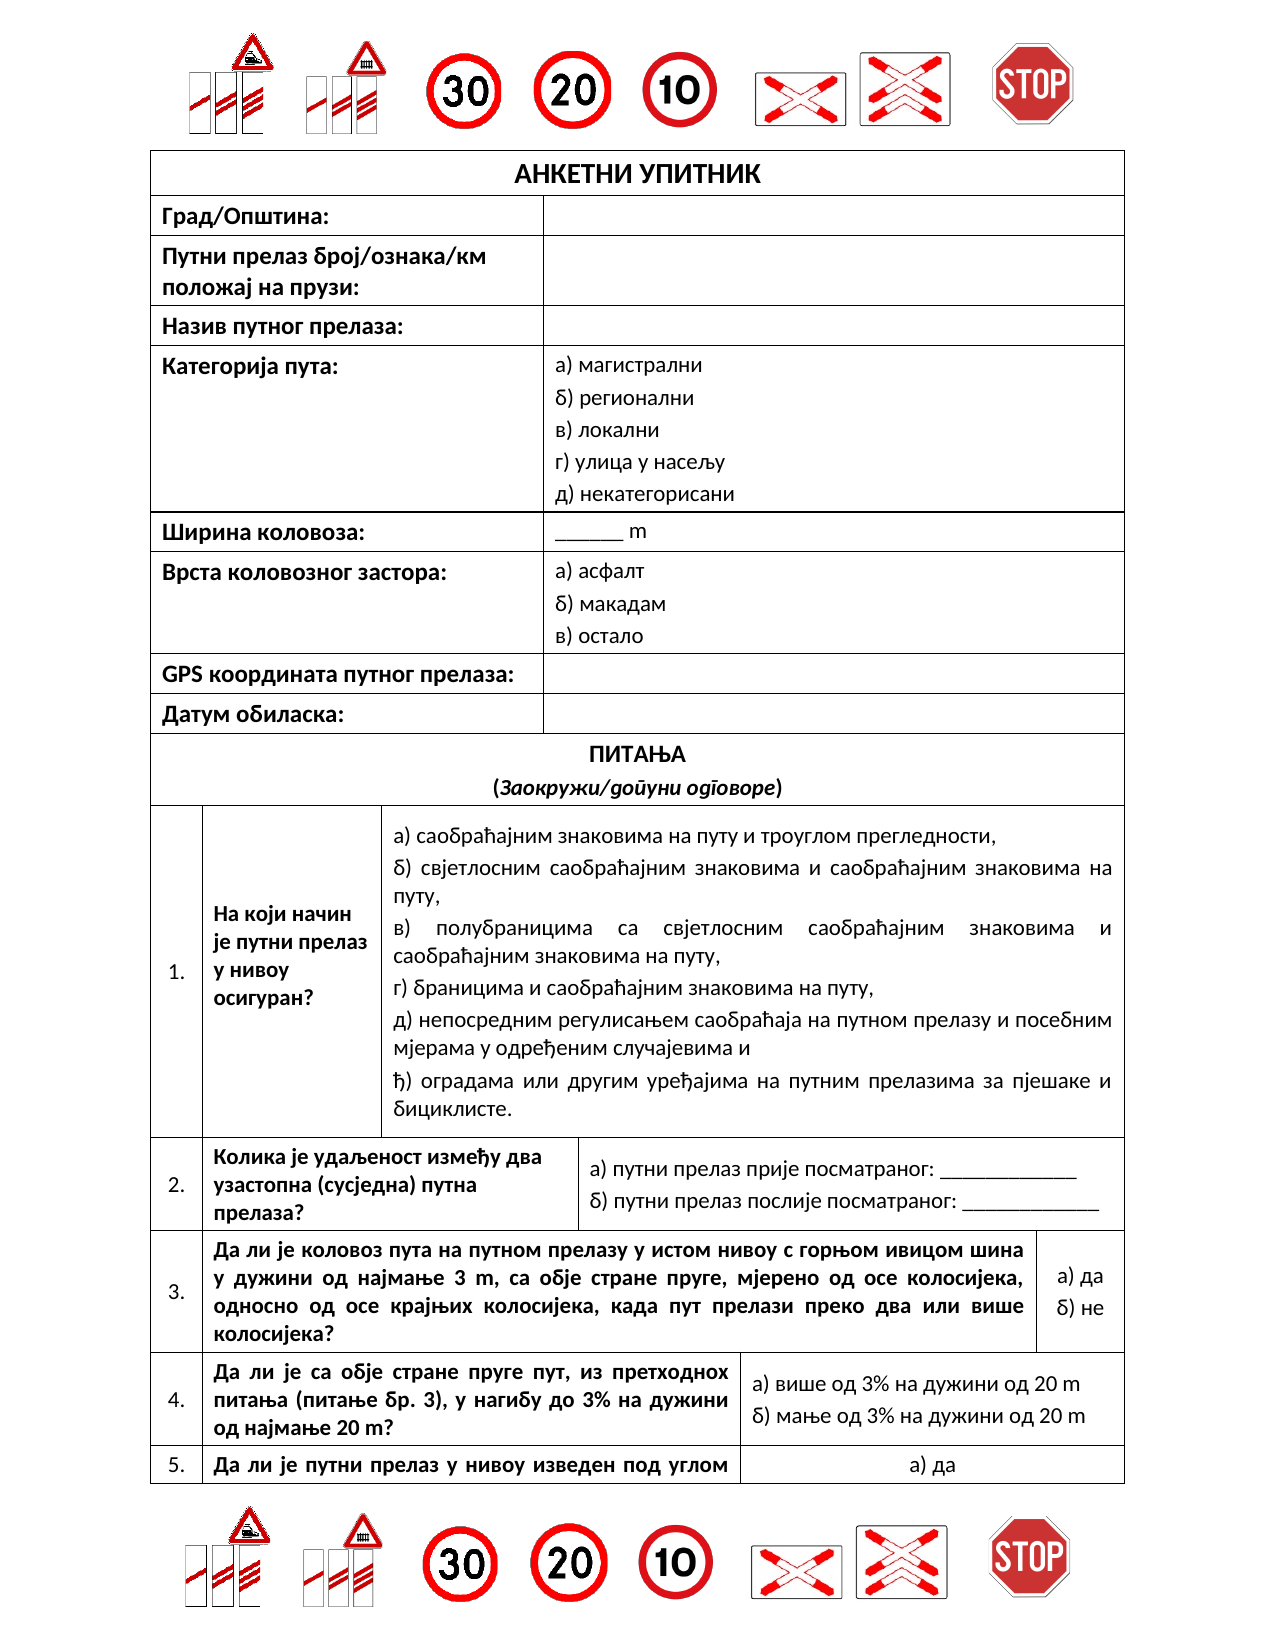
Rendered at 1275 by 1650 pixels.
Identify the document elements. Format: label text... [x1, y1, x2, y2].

picture [533, 51, 612, 129]
picture [303, 41, 387, 137]
table_cell Ширина коловоза: [151, 513, 543, 551]
table_cell Назив путног прелаза: [151, 306, 543, 345]
table_cell Врста коловозног застора: [151, 552, 543, 653]
table_cell Датум обиласка: [151, 694, 543, 733]
picture [185, 33, 274, 137]
table_cell 2. [151, 1138, 202, 1230]
picture [988, 1516, 1071, 1598]
table_cell ______ m [544, 513, 1124, 551]
table_header АНКЕТНИ УПИТНИК [151, 151, 1124, 195]
table_cell ПИТАЊА (Заокружи/допуни одговоре) [151, 734, 1124, 805]
table_cell а) да б) не [1037, 1231, 1124, 1352]
picture [746, 1519, 950, 1602]
table_cell [544, 236, 1124, 305]
table_cell Да ли је путни прелаз у нивоу изведен под углом мањим од 60° у односу на жељезничку пругу? [203, 1446, 740, 1482]
table_cell Категорија пута: [151, 346, 543, 511]
table_cell а) магистрални б) регионални в) локални г) улица у насељу д) некатегорисани [544, 346, 1124, 511]
table_cell Да ли је коловоз пута на путном прелазу у истом нивоу с горњом ивицом шина у дужини од најмање 3 m, са обје стране пруге, мјерено од осе колосијека, односно од осе крајњих колосијека, када пут прелази преко два или више колосијека? [203, 1231, 1036, 1352]
table_cell Путни прелаз број/ознака/км положај на прузи: [151, 236, 543, 305]
picture [426, 53, 502, 129]
table_cell [544, 694, 1124, 733]
picture [530, 1523, 608, 1602]
table_cell [544, 654, 1124, 693]
table_cell а) саобраћајним знаковима на путу и троуглом прегледности, б) свјетлосним саобраћајним знаковима и саобраћајним знаковима на путу, в) полубраницима са свјетлосним саобраћајним знаковима и саобраћајним знаковима на путу, г) браницима и саобраћајним знаковима на путу, д) непосредним регулисањем саобраћаја на путном прелазу и посебним мјерама у одређеним случајевима и ђ) оградама или другим уређајима на путним прелазима за пјешаке и бициклисте. [382, 806, 1124, 1137]
picture [422, 1526, 498, 1602]
table_cell а) путни прелаз прије посматраног: ____________ б) путни прелаз послије посматраног: ____________ [579, 1138, 1124, 1230]
table_cell Град/Општина: [151, 196, 543, 235]
picture [750, 47, 954, 129]
table_cell Да ли је са обје стране пруге пут, из претходнох питања (питање бр. 3), у нагибу до 3% на дужини од најмање 20 m? [203, 1353, 740, 1445]
table_cell 4. [151, 1353, 202, 1445]
table_cell На који начин је путни прелаз у нивоу осигуран? [203, 806, 381, 1137]
table_cell GPS координата путног прелаза: [151, 654, 543, 693]
table_cell 5. [151, 1446, 202, 1482]
table_cell а) да б) не [741, 1446, 1124, 1482]
table_cell 1. [151, 806, 202, 1137]
table_cell 3. [151, 1231, 202, 1352]
table_cell [544, 196, 1124, 235]
picture [300, 1513, 383, 1610]
picture [641, 51, 718, 128]
table_cell [544, 306, 1124, 345]
table_cell а) асфалт б) макадам в) остало [544, 552, 1124, 653]
table_cell а) више од 3% на дужини од 20 m б) мање од 3% на дужини од 20 m [741, 1353, 1124, 1445]
picture [992, 43, 1074, 125]
picture [637, 1523, 714, 1600]
table_cell Колика је удаљеност између два узастопна (сусједна) путна прелаза? [203, 1138, 578, 1230]
picture [181, 1506, 270, 1610]
